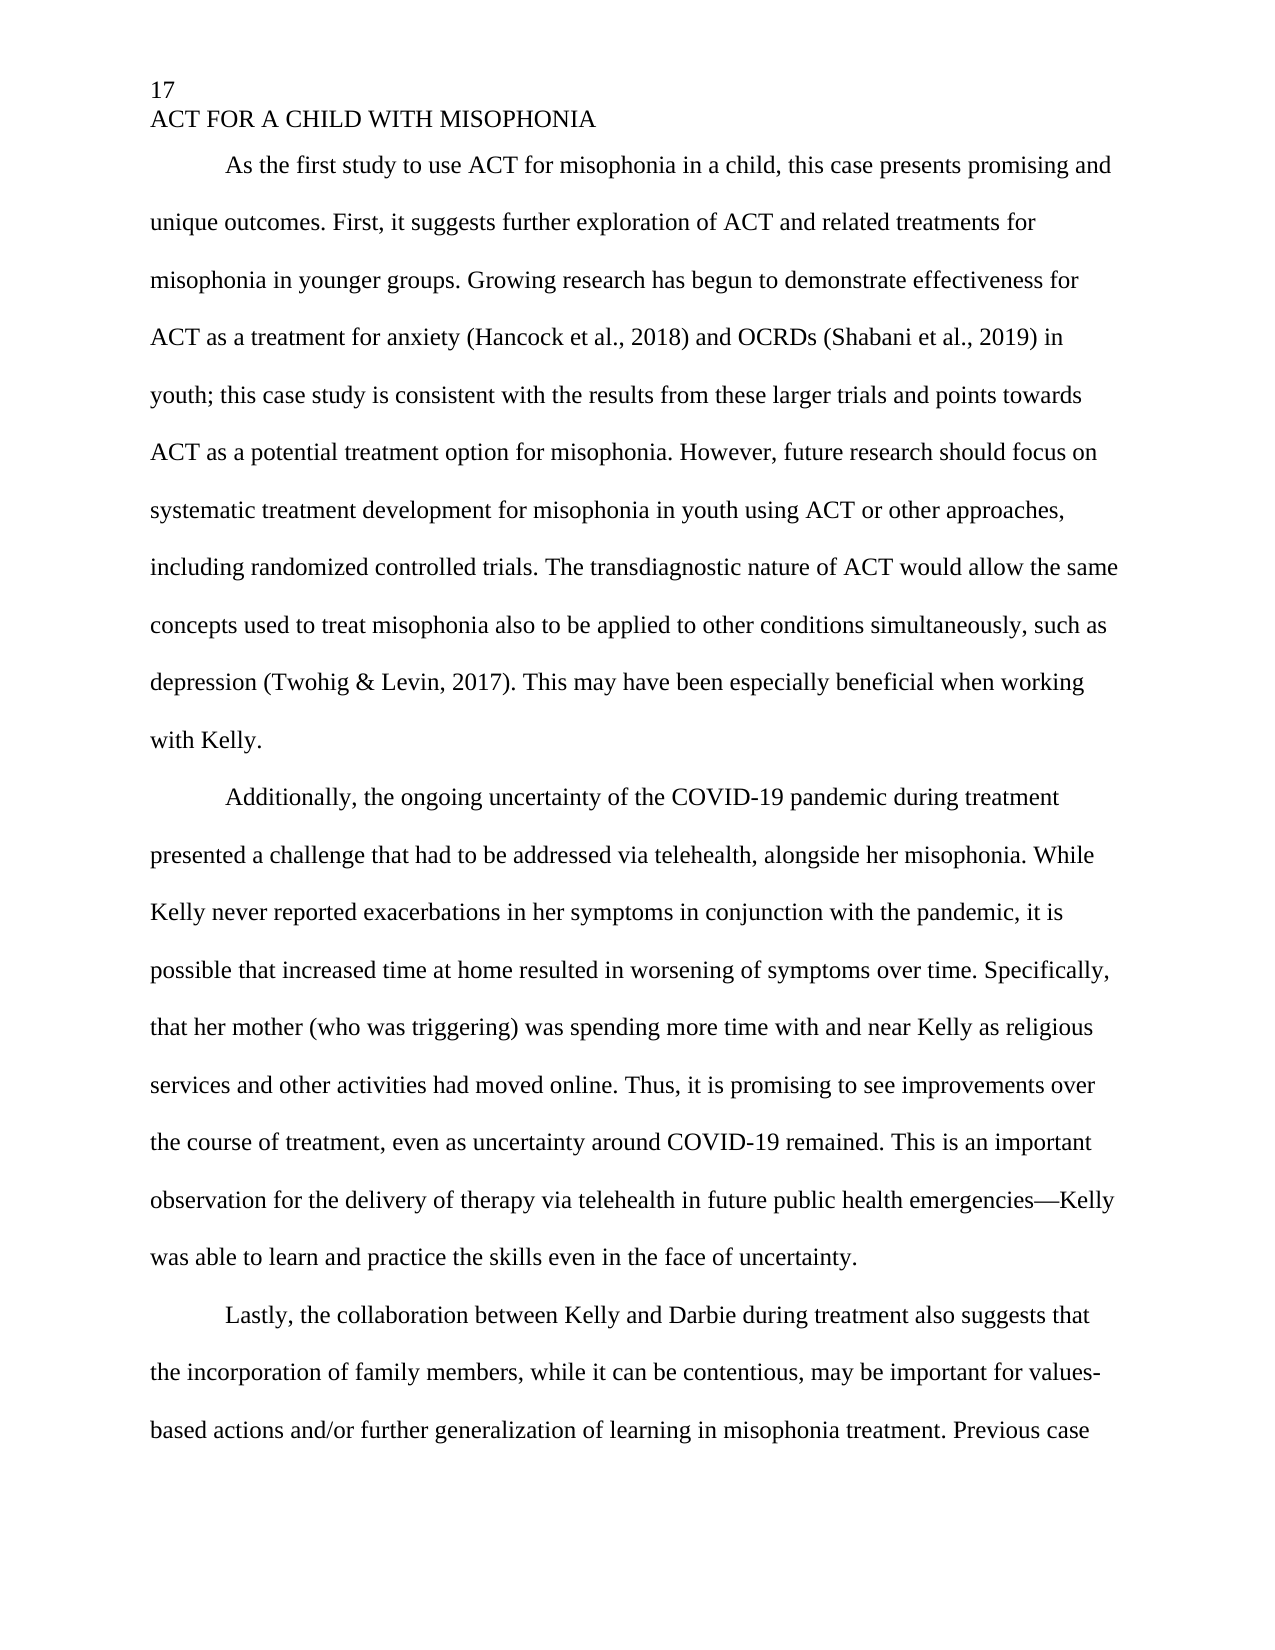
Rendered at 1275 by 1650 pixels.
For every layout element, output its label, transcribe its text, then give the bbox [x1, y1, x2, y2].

text As the first study to use ACT for misophonia in a child, this case presents promising and unique outcomes. First, it suggests further exploration of ACT and related treatments for misophonia in younger groups. Growing research has begun to demonstrate effectiveness for ACT as a treatment for anxiety (Hancock et al., 2018) and OCRDs (Shabani et al., 2019) in youth; this case study is consistent with the results from these larger trials and points towards ACT as a potential treatment option for misophonia. However, future research should focus on systematic treatment development for misophonia in youth using ACT or other approaches, including randomized controlled trials. The transdiagnostic nature of ACT would allow the same concepts used to treat misophonia also to be applied to other conditions simultaneously, such as depression (Twohig & Levin, 2017). This may have been especially beneficial when working with Kelly. [150, 150, 1125, 754]
text Additionally, the ongoing uncertainty of the COVID-19 pandemic during treatment presented a challenge that had to be addressed via telehealth, alongside her misophonia. While Kelly never reported exacerbations in her symptoms in conjunction with the pandemic, it is possible that increased time at home resulted in worsening of symptoms over time. Specifically, that her mother (who was triggering) was spending more time with and near Kelly as religious services and other activities had moved online. Thus, it is promising to see improvements over the course of treatment, even as uncertainty around COVID-19 remained. This is an important observation for the delivery of therapy via telehealth in future public health emergencies—Kelly was able to learn and practice the skills even in the face of uncertainty. [150, 782, 1125, 1271]
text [150, 1300, 1125, 1444]
